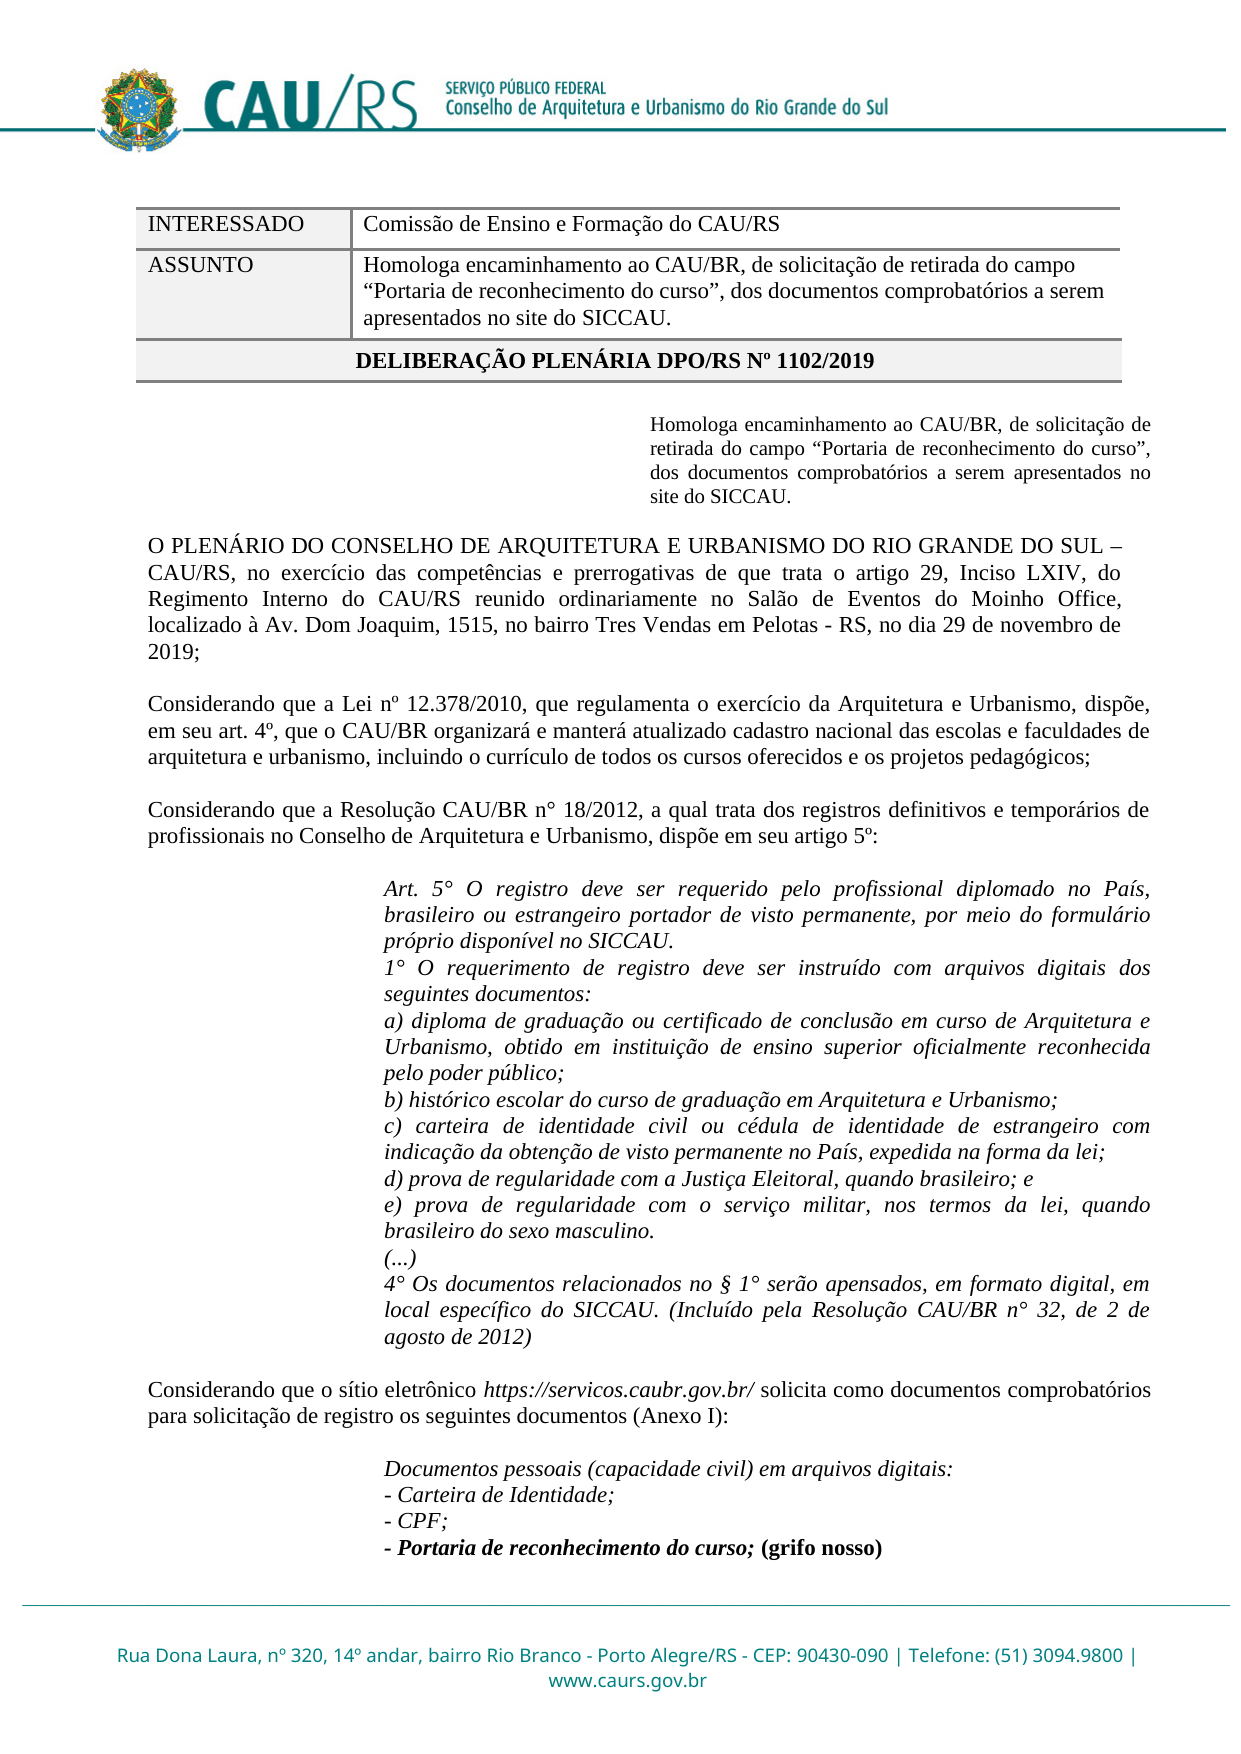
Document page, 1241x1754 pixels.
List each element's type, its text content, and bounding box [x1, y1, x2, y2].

table_cell Homologa encaminhamento ao CAU/BR, de solicitação de retirada do campo “Portaria de reconhecimento do curso”, dos documentos comprobatórios a serem apresentados no site do SICCAU. [353, 251, 1120, 338]
text Considerando que o sítio eletrônico https://servicos.caubr.gov.br/ solicita como documentos comprobatórios para solicitação de registro os seguintes documentos (Anexo I): [148, 1376, 1152, 1428]
text Documentos pessoais (capacidade civil) em arquivos digitais: [384, 1455, 1152, 1481]
text a) diploma de graduação ou certificado de conclusão em curso de Arquitetura e Urbanismo, obtido em instituição de ensino superior oficialmente reconhecida pelo poder público; [384, 1007, 1152, 1086]
text - CPF; [384, 1507, 1152, 1534]
text Considerando que a Lei nº 12.378/2010, que regulamenta o exercício da Arquitetura e Urbanismo, dispõe, em seu art. 4º, que o CAU/BR organizará e manterá atualizado cadastro nacional das escolas e faculdades de arquitetura e urbanismo, incluindo o currículo de todos os cursos oferecidos e os projetos pedagógicos; [148, 690, 1152, 769]
text c) carteira de identidade civil ou cédula de identidade de estrangeiro com indicação da obtenção de visto permanente no País, expedida na forma da lei; [384, 1112, 1152, 1165]
text Homologa encaminhamento ao CAU/BR, de solicitação de retirada do campo “Portaria de reconhecimento do curso”, dos documentos comprobatórios a serem apresentados no site do SICCAU. [650, 412, 1152, 508]
text 4° Os documentos relacionados no § 1° serão apensados, em formato digital, em local específico do SICCAU. (Incluído pela Resolução CAU/BR n° 32, de 2 de agosto de 2012) [384, 1270, 1152, 1349]
text - Portaria de reconhecimento do curso; (grifo nosso) [384, 1534, 1152, 1560]
table_header INTERESSADO [136, 210, 350, 248]
picture [0, 2, 1226, 163]
text b) histórico escolar do curso de graduação em Arquitetura e Urbanismo; [384, 1086, 1152, 1112]
text O PLENÁRIO DO CONSELHO DE ARQUITETURA E URBANISMO DO RIO GRANDE DO SUL – CAU/RS, no exercício das competências e prerrogativas de que trata o artigo 29, Inciso LXIV, do Regimento Interno do CAU/RS reunido ordinariamente no Salão de Eventos do Moinho Office, localizado à Av. Dom Joaquim, 1515, no bairro Tres Vendas em Pelotas - RS, no dia 29 de novembro de 2019; [148, 532, 1123, 664]
text Art. 5° O registro deve ser requerido pelo profissional diplomado no País, brasileiro ou estrangeiro portador de visto permanente, por meio do formulário próprio disponível no SICCAU. [384, 875, 1152, 954]
table_cell ASSUNTO [136, 251, 350, 338]
text Considerando que a Resolução CAU/BR n° 18/2012, a qual trata dos registros definitivos e temporários de profissionais no Conselho de Arquitetura e Urbanismo, dispõe em seu artigo 5º: [148, 796, 1152, 848]
text e) prova de regularidade com o serviço militar, nos termos da lei, quando brasileiro do sexo masculino. [384, 1191, 1152, 1244]
text - Carteira de Identidade; [384, 1481, 1152, 1507]
table_header Comissão de Ensino e Formação do CAU/RS [353, 210, 1120, 248]
text (...) [384, 1244, 1152, 1270]
table_cell DELIBERAÇÃO PLENÁRIA DPO/RS Nº 1102/2019 [136, 341, 1122, 380]
text 1° O requerimento de registro deve ser instruído com arquivos digitais dos seguintes documentos: [384, 954, 1152, 1007]
text d) prova de regularidade com a Justiça Eleitoral, quando brasileiro; e [384, 1165, 1152, 1191]
